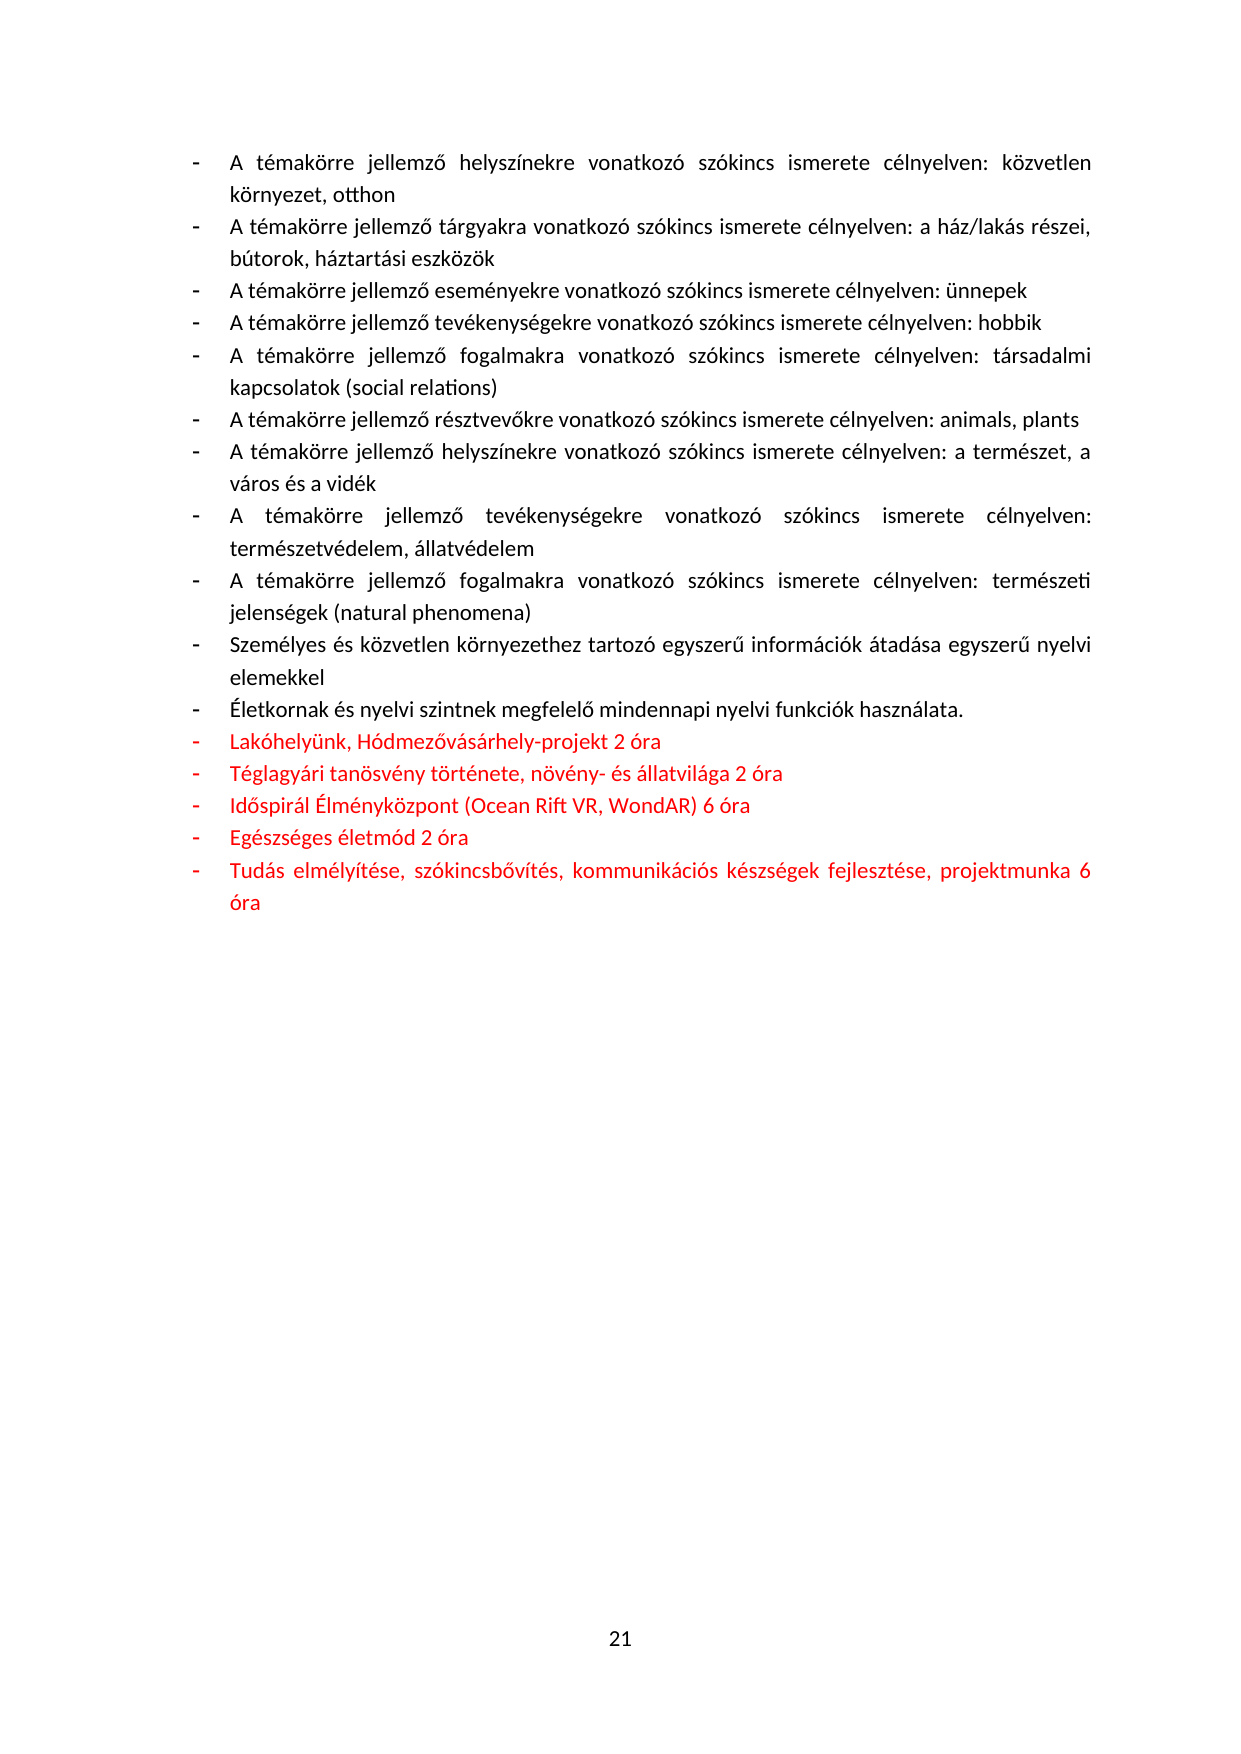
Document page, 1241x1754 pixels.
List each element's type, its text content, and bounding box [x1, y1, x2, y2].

list A témakörre jellemző eseményekre vonatkozó szókincs ismerete célnyelven: ünnepek [192, 276, 1093, 304]
list Egészséges életmód 2 óra [192, 823, 1093, 852]
list Időspirál Élményközpont (Ocean Rift VR, WondAR) 6 óra [192, 791, 1093, 819]
list A témakörre jellemző helyszínekre vonatkozó szókincs ismerete célnyelven: közvetlen környezet, otthon [192, 148, 1093, 208]
list Téglagyári tanösvény története, növény- és állatvilága 2 óra [192, 759, 1093, 787]
list A témakörre jellemző fogalmakra vonatkozó szókincs ismerete célnyelven: társadalmi kapcsolatok (social relations) [192, 341, 1093, 401]
list A témakörre jellemző résztvevőkre vonatkozó szókincs ismerete célnyelven: animals, plants [192, 405, 1093, 433]
list Tudás elmélyítése, szókincsbővítés, kommunikációs készségek fejlesztése, projektmunka 6 óra [192, 856, 1093, 916]
list A témakörre jellemző tárgyakra vonatkozó szókincs ismerete célnyelven: a ház/lakás részei, bútorok, háztartási eszközök [192, 212, 1093, 272]
list A témakörre jellemző tevékenységekre vonatkozó szókincs ismerete célnyelven: hobbik [192, 308, 1093, 337]
list Személyes és közvetlen környezethez tartozó egyszerű információk átadása egyszerű nyelvi elemekkel [192, 630, 1093, 691]
list Lakóhelyünk, Hódmezővásárhely-projekt 2 óra [192, 727, 1093, 755]
list A témakörre jellemző helyszínekre vonatkozó szókincs ismerete célnyelven: a természet, a város és a vidék [192, 437, 1093, 497]
list Életkornak és nyelvi szintnek megfelelő mindennapi nyelvi funkciók használata. [192, 695, 1093, 723]
list A témakörre jellemző fogalmakra vonatkozó szókincs ismerete célnyelven: természeti jelenségek (natural phenomena) [192, 566, 1093, 626]
list A témakörre jellemző tevékenységekre vonatkozó szókincs ismerete célnyelven: természetvédelem, állatvédelem [192, 502, 1093, 562]
